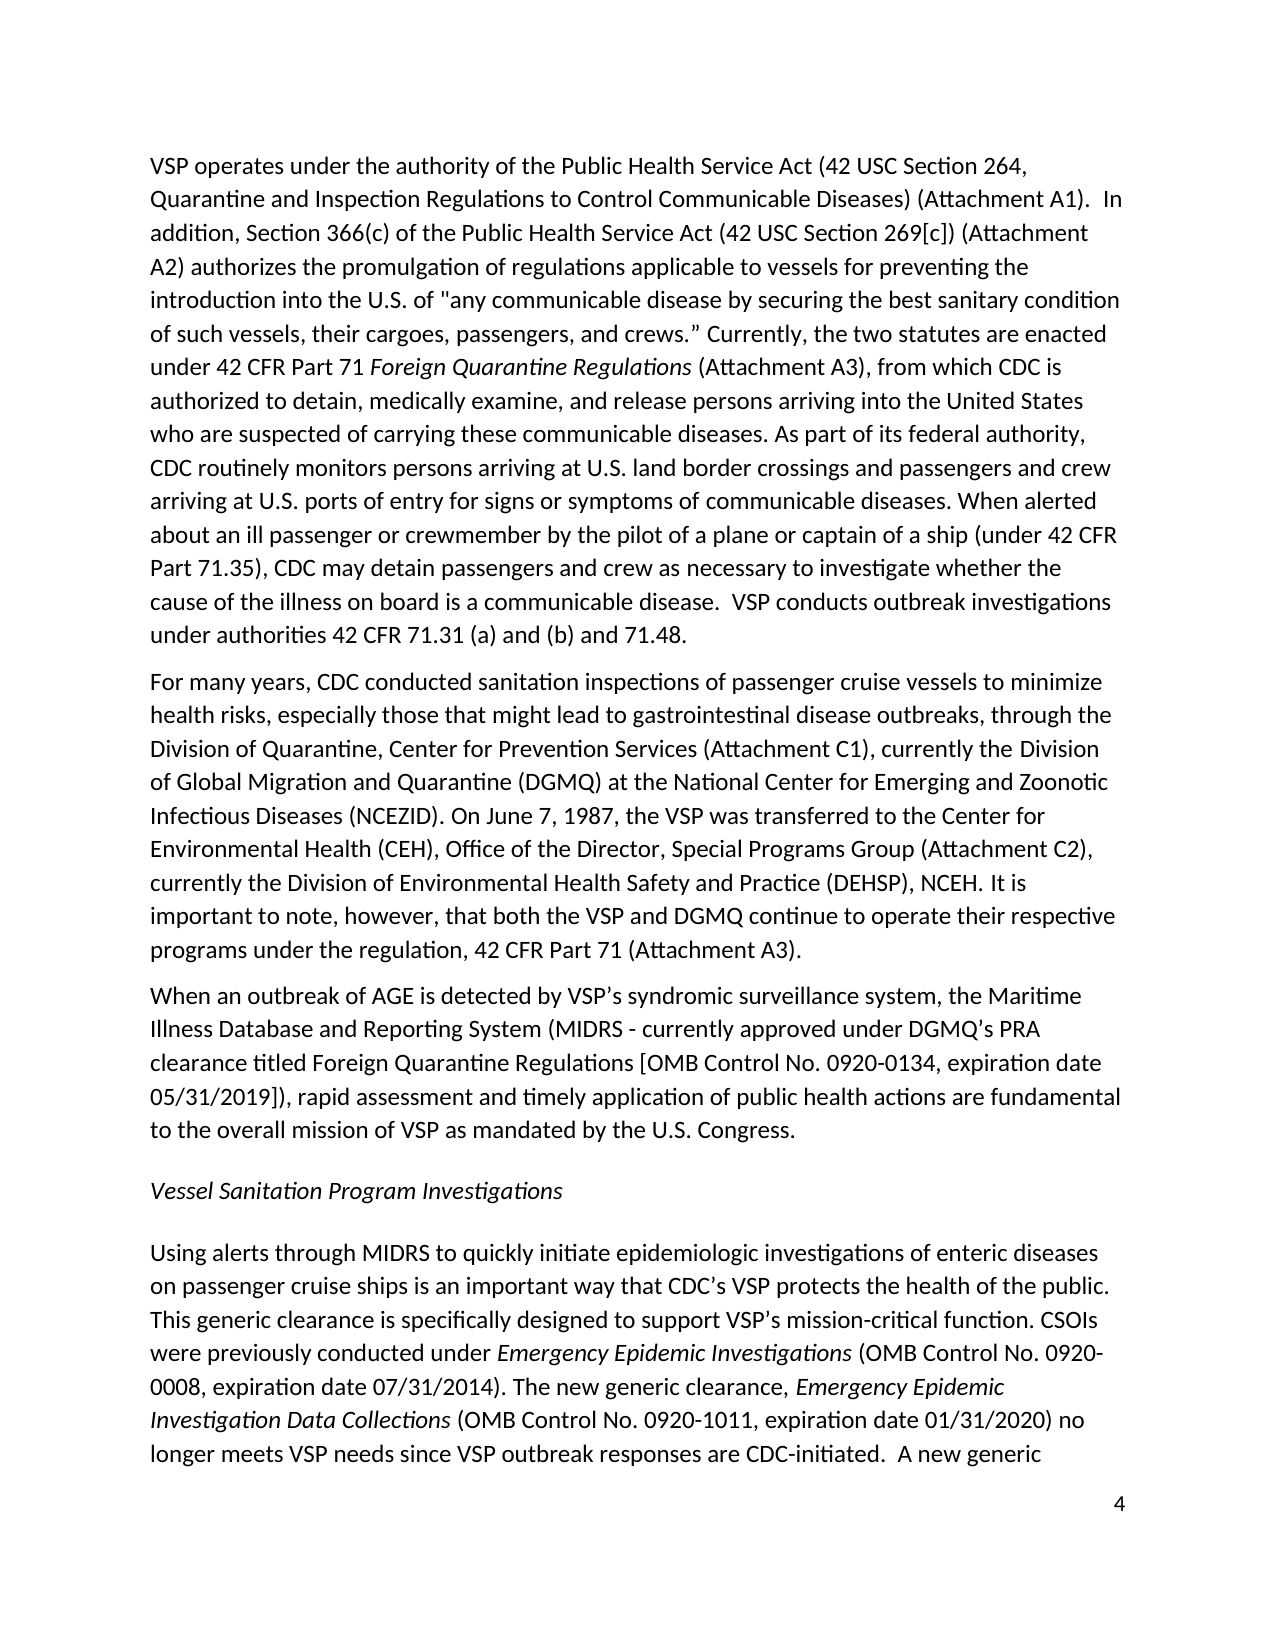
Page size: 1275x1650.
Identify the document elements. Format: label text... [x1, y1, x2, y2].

text Vessel Sanitation Program Investigations [150, 1175, 1125, 1206]
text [150, 1237, 1125, 1468]
text When an outbreak of AGE is detected by VSP’s syndromic surveillance system, the Maritime Illness Database and Reporting System (MIDRS - currently approved under DGMQ’s PRA clearance titled Foreign Quarantine Regulations [OMB Control No. 0920-0134, expiration date 05/31/2019]), rapid assessment and timely application of public health actions are fundamental to the overall mission of VSP as mandated by the U.S. Congress. [150, 980, 1125, 1145]
text VSP operates under the authority of the Public Health Service Act (42 USC Section 264, Quarantine and Inspection Regulations to Control Communicable Diseases) (Attachment A1). In addition, Section 366(c) of the Public Health Service Act (42 USC Section 269[c]) (Attachment A2) authorizes the promulgation of regulations applicable to vessels for preventing the introduction into the U.S. of "any communicable disease by securing the best sanitary condition of such vessels, their cargoes, passengers, and crews.” Currently, the two statutes are enacted under 42 CFR Part 71 Foreign Quarantine Regulations (Attachment A3), from which CDC is authorized to detain, medically examine, and release persons arriving into the United States who are suspected of carrying these communicable diseases. As part of its federal authority, CDC routinely monitors persons arriving at U.S. land border crossings and passengers and crew arriving at U.S. ports of entry for signs or symptoms of communicable diseases. When alerted about an ill passenger or crewmember by the pilot of a plane or captain of a ship (under 42 CFR Part 71.35), CDC may detain passengers and crew as necessary to investigate whether the cause of the illness on board is a communicable disease. VSP conducts outbreak investigations under authorities 42 CFR 71.31 (a) and (b) and 71.48. [150, 150, 1125, 650]
text For many years, CDC conducted sanitation inspections of passenger cruise vessels to minimize health risks, especially those that might lead to gastrointestinal disease outbreaks, through the Division of Quarantine, Center for Prevention Services (Attachment C1), currently the Division of Global Migration and Quarantine (DGMQ) at the National Center for Emerging and Zoonotic Infectious Diseases (NCEZID). On June 7, 1987, the VSP was transferred to the Center for Environmental Health (CEH), Office of the Director, Special Programs Group (Attachment C2), currently the Division of Environmental Health Safety and Practice (DEHSP), NCEH. It is important to note, however, that both the VSP and DGMQ continue to operate their respective programs under the regulation, 42 CFR Part 71 (Attachment A3). [150, 666, 1125, 964]
